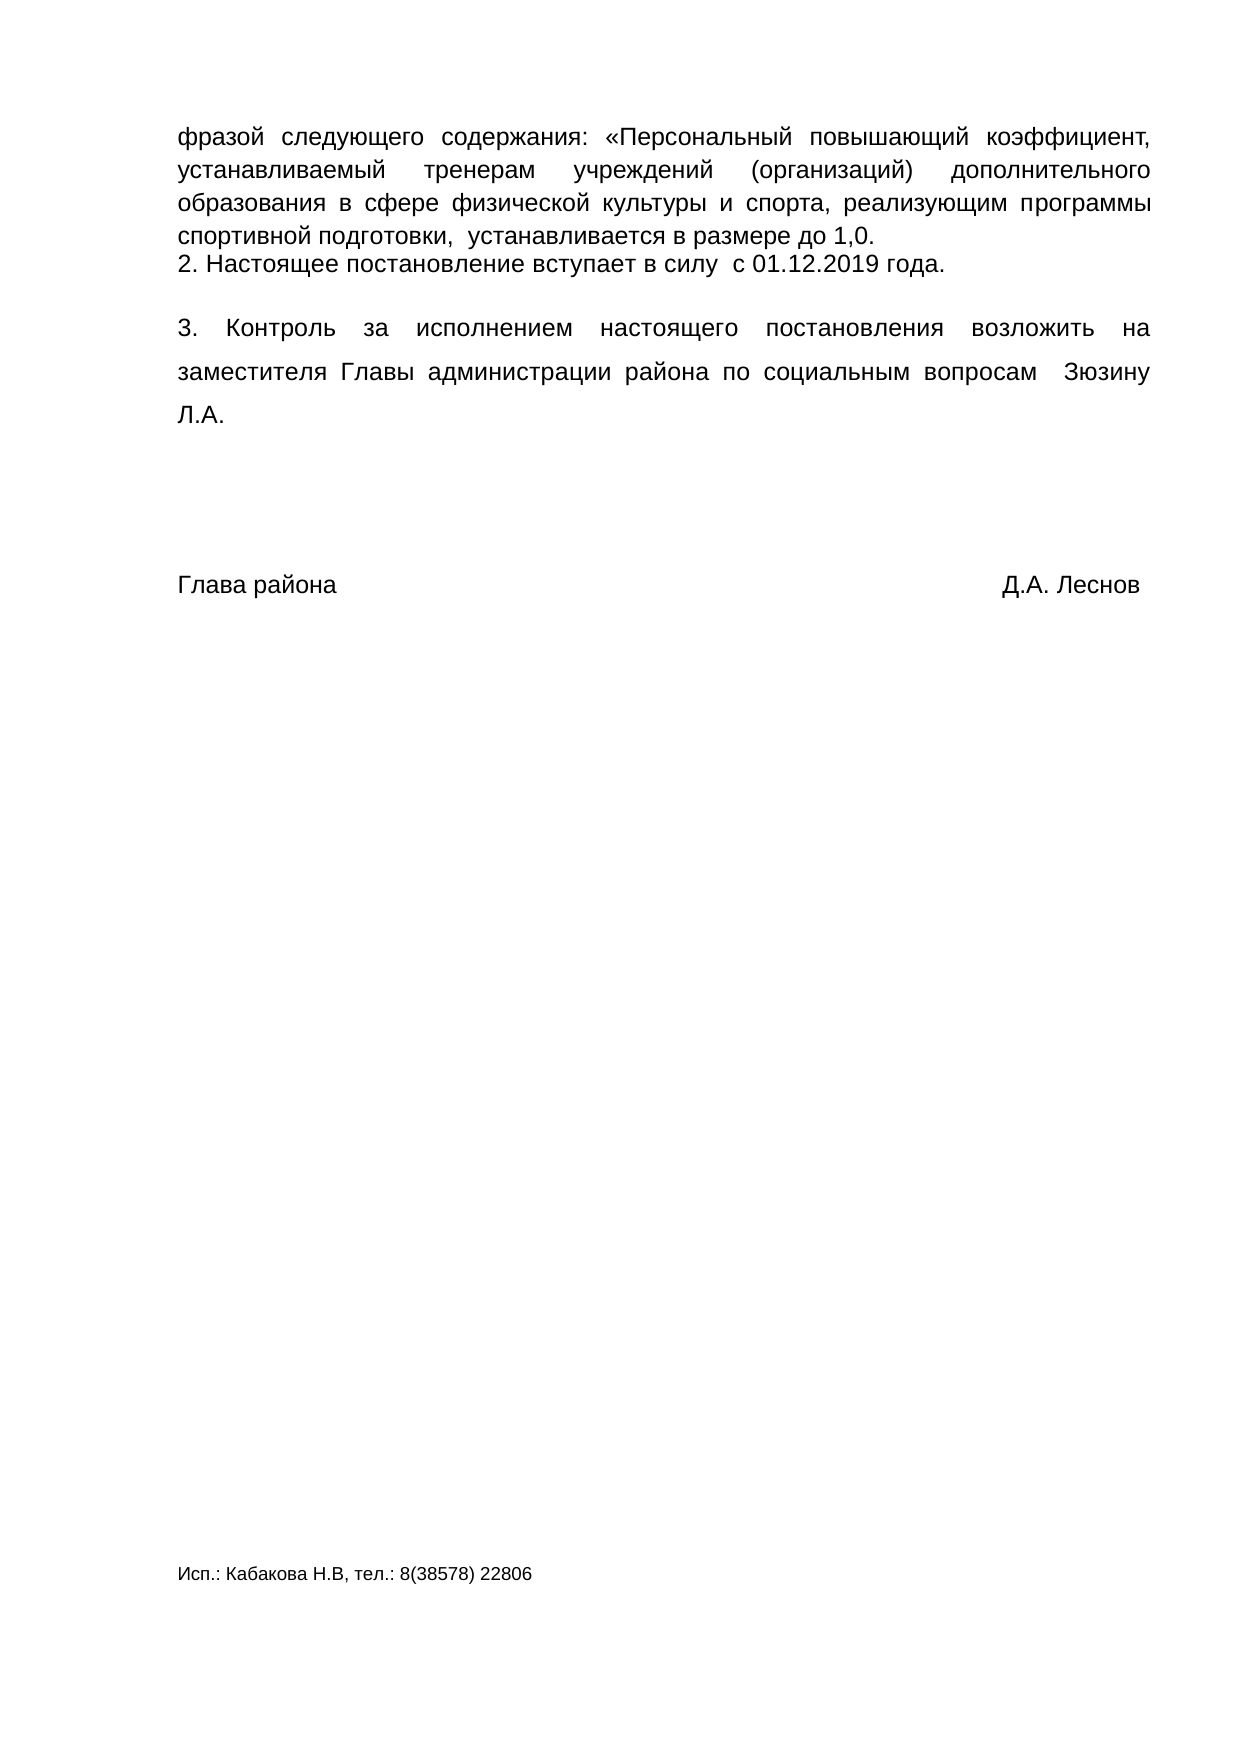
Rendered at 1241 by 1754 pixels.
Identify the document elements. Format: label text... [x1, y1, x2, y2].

text Глава района Д.А. Леснов [177, 570, 1152, 599]
text Исп.: Кабакова Н.В, тел.: 8(38578) 22806 [177, 1562, 1152, 1584]
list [177, 118, 1152, 249]
text 3. Контроль за исполнением настоящего постановления возложить на заместителя Главы администрации района по социальным вопросам Зюзину Л.А. [177, 313, 1152, 470]
text 2. Настоящее постановление вступает в силу с 01.12.2019 года. [177, 249, 1152, 278]
